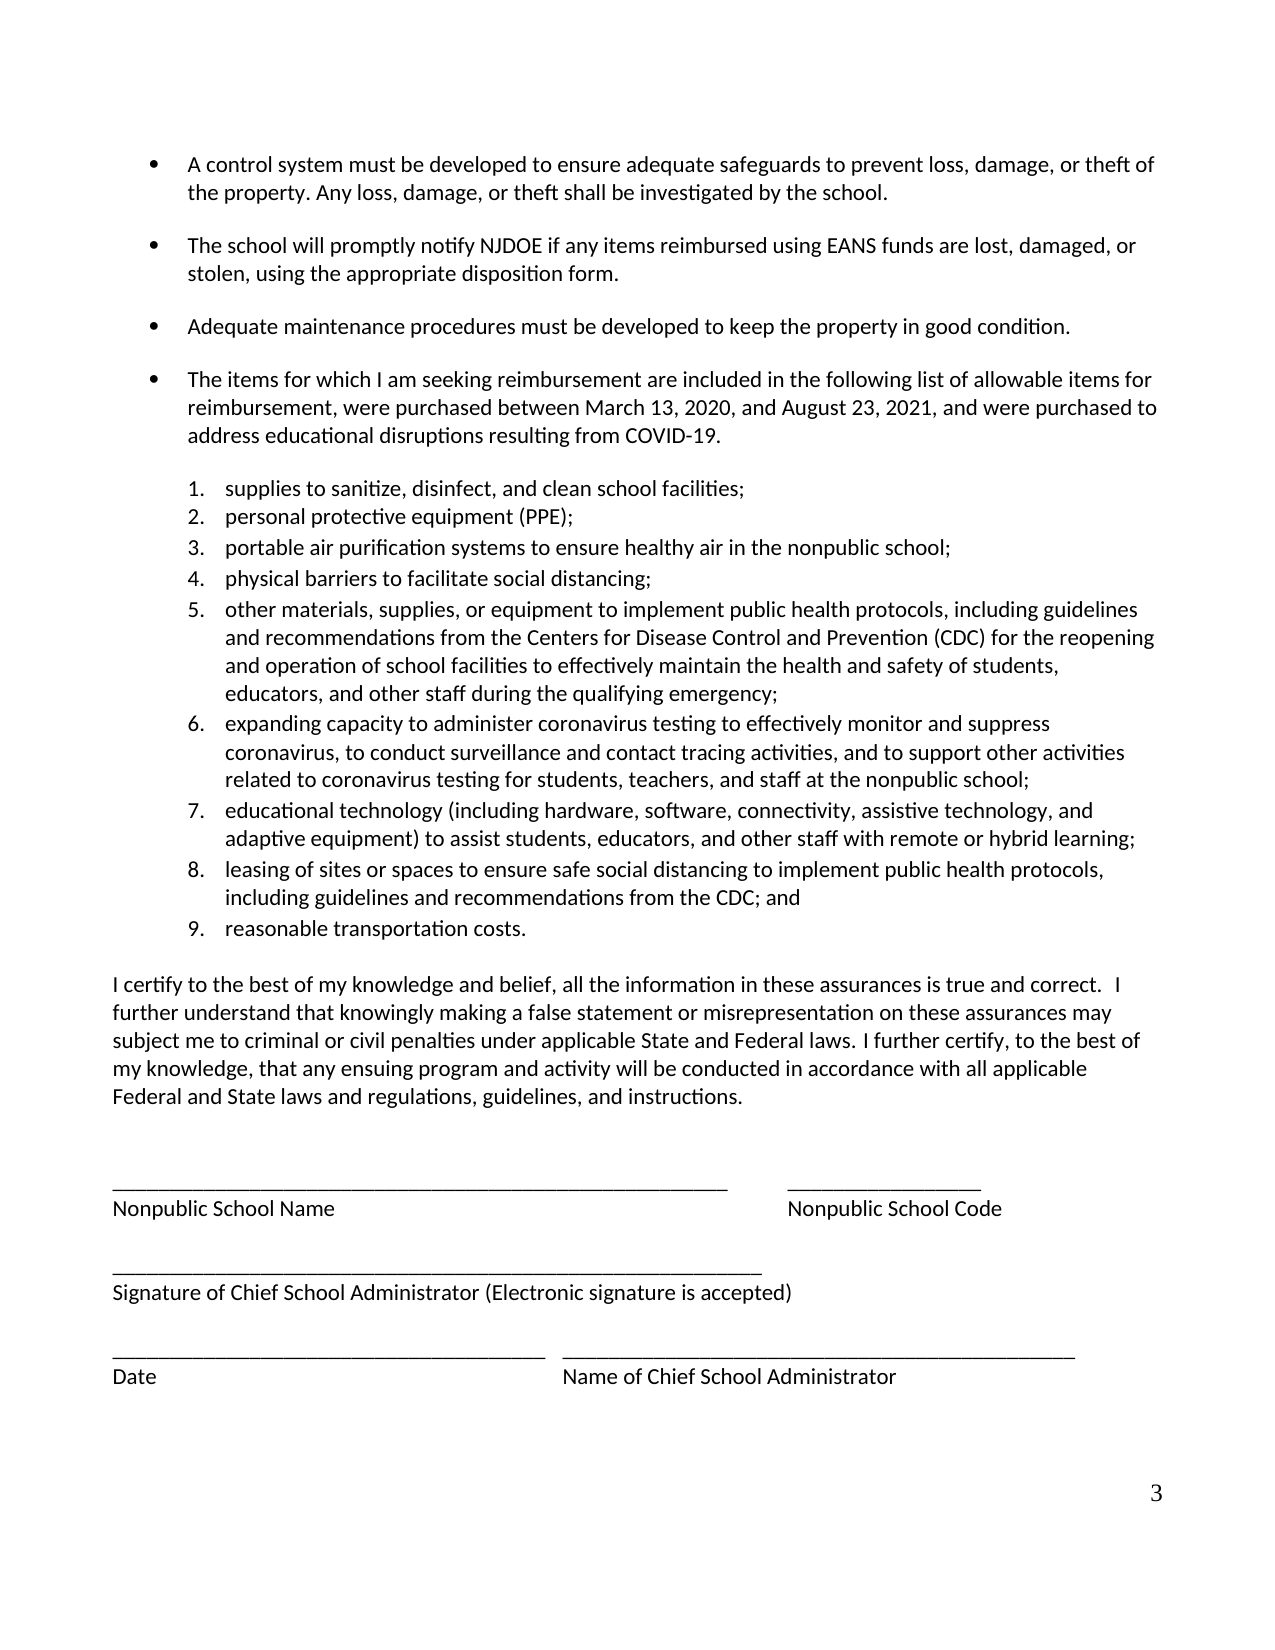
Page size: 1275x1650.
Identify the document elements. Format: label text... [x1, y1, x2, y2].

list other materials, supplies, or equipment to implement public health protocols, including guidelines and recommendations from the Centers for Disease Control and Prevention (CDC) for the reopening and operation of school facilities to effectively maintain the health and safety of students, educators, and other staff during the qualifying emergency; [187, 595, 1162, 707]
list expanding capacity to administer coronavirus testing to effectively monitor and suppress coronavirus, to conduct surveillance and contact tracing activities, and to support other activities related to coronavirus testing for students, teachers, and staff at the nonpublic school; [187, 709, 1162, 794]
list educational technology (including hardware, software, connectivity, assistive technology, and adaptive equipment) to assist students, educators, and other staff with remote or hybrid learning; [187, 796, 1162, 852]
list Adequate maintenance procedures must be developed to keep the property in good condition. [150, 312, 1162, 340]
list The items for which I am seeking reimbursement are included in the following list of allowable items for reimbursement, were purchased between March 13, 2020, and August 23, 2021, and were purchased to address educational disruptions resulting from COVID-19. [150, 365, 1162, 449]
list reasonable transportation costs. [187, 914, 1162, 942]
text _________________________________________________________ [112, 1250, 1162, 1278]
list A control system must be developed to ensure adequate safeguards to prevent loss, damage, or theft of the property. Any loss, damage, or theft shall be investigated by the school. [150, 150, 1162, 206]
text ______________________________________ _____________________________________________ [112, 1334, 1162, 1362]
list supplies to sanitize, disinfect, and clean school facilities; [187, 474, 1162, 502]
text Nonpublic School Name Nonpublic School Code [112, 1194, 1162, 1222]
list portable air purification systems to ensure healthy air in the nonpublic school; [187, 533, 1162, 561]
list leasing of sites or spaces to ensure safe social distancing to implement public health protocols, including guidelines and recommendations from the CDC; and [187, 855, 1162, 911]
list personal protective equipment (PPE); [187, 502, 1162, 530]
text Signature of Chief School Administrator (Electronic signature is accepted) [112, 1278, 1162, 1306]
text ______________________________________________________ _________________ [112, 1166, 1162, 1194]
text I certify to the best of my knowledge and belief, all the information in these assurances is true and correct. I further understand that knowingly making a false statement or misrepresentation on these assurances may subject me to criminal or civil penalties under applicable State and Federal laws. I further certify, to the best of my knowledge, that any ensuing program and activity will be conducted in accordance with all applicable Federal and State laws and regulations, guidelines, and instructions. [112, 970, 1162, 1110]
text Date Name of Chief School Administrator [112, 1362, 1162, 1391]
list physical barriers to facilitate social distancing; [187, 564, 1162, 592]
list The school will promptly notify NJDOE if any items reimbursed using EANS funds are lost, damaged, or stolen, using the appropriate disposition form. [150, 231, 1162, 287]
